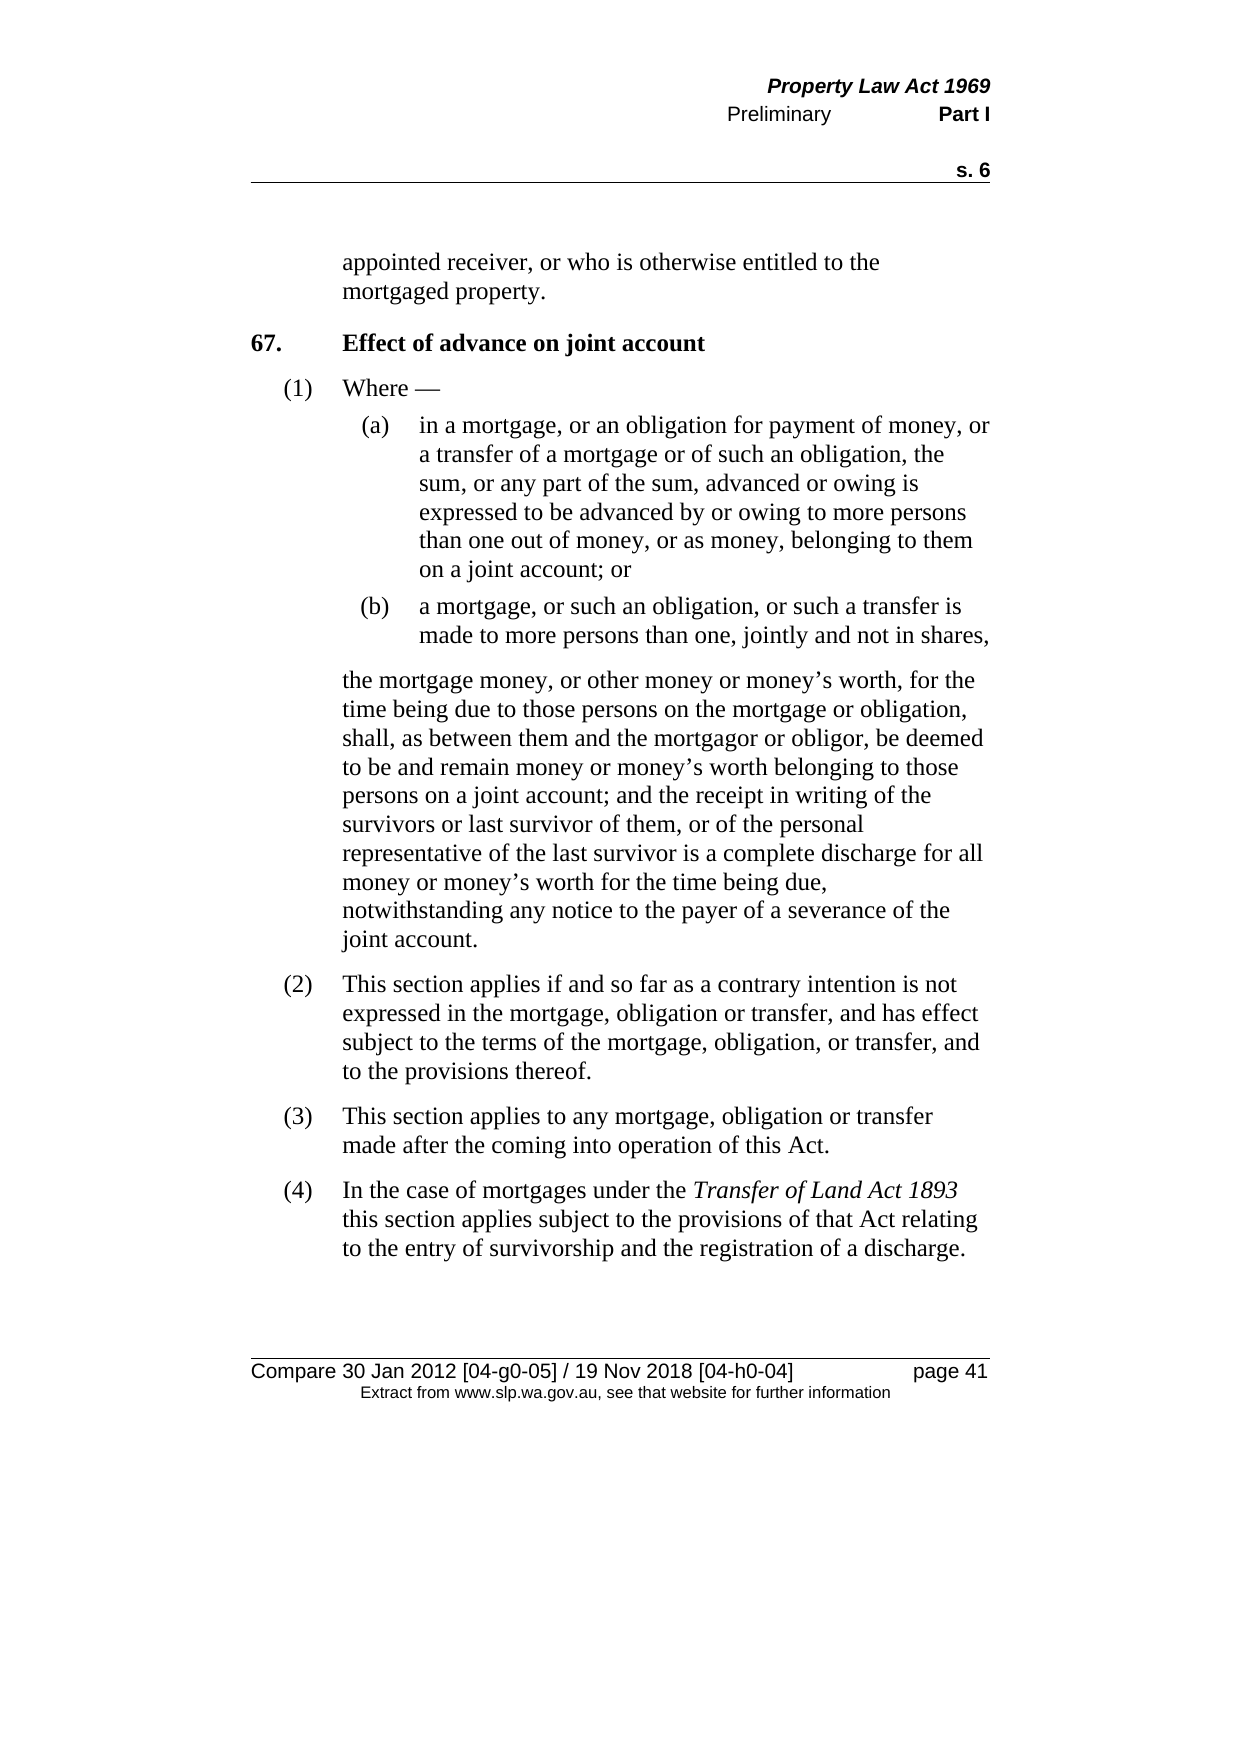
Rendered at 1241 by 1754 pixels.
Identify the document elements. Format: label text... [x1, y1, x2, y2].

text (1) Where — [251, 373, 990, 402]
subtitle 67. Effect of advance on joint account [251, 328, 990, 357]
text (a) in a mortgage, or an obligation for payment of money, or a transfer of a mortgage or of such an obligation, the sum, or any part of the sum, advanced or owing is expressed to be advanced by or owing to more persons than one out of money, or as money, belonging to them on a joint account; or [251, 410, 990, 583]
text (b) a mortgage, or such an obligation, or such a transfer is made to more persons than one, jointly and not in shares, [251, 591, 990, 649]
text (3) This section applies to any mortgage, obligation or transfer made after the coming into operation of this Act. [251, 1101, 990, 1159]
text (2) This section applies if and so far as a contrary intention is not expressed in the mortgage, obligation or transfer, and has effect subject to the terms of the mortgage, obligation, or transfer, and to the provisions thereof. [251, 969, 990, 1084]
text the mortgage money, or other money or money’s worth, for the time being due to those persons on the mortgage or obligation, shall, as between them and the mortgagor or obligor, be deemed to be and remain money or money’s worth belonging to those persons on a joint account; and the receipt in writing of the survivors or last survivor of them, or of the personal representative of the last survivor is a complete discharge for all money or money’s worth for the time being due, notwithstanding any notice to the payer of a severance of the joint account. [251, 665, 990, 953]
text (4) In the case of mortgages under the Transfer of Land Act 1893 this section applies subject to the provisions of that Act relating to the entry of survivorship and the registration of a discharge. [251, 1175, 990, 1262]
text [251, 247, 990, 305]
